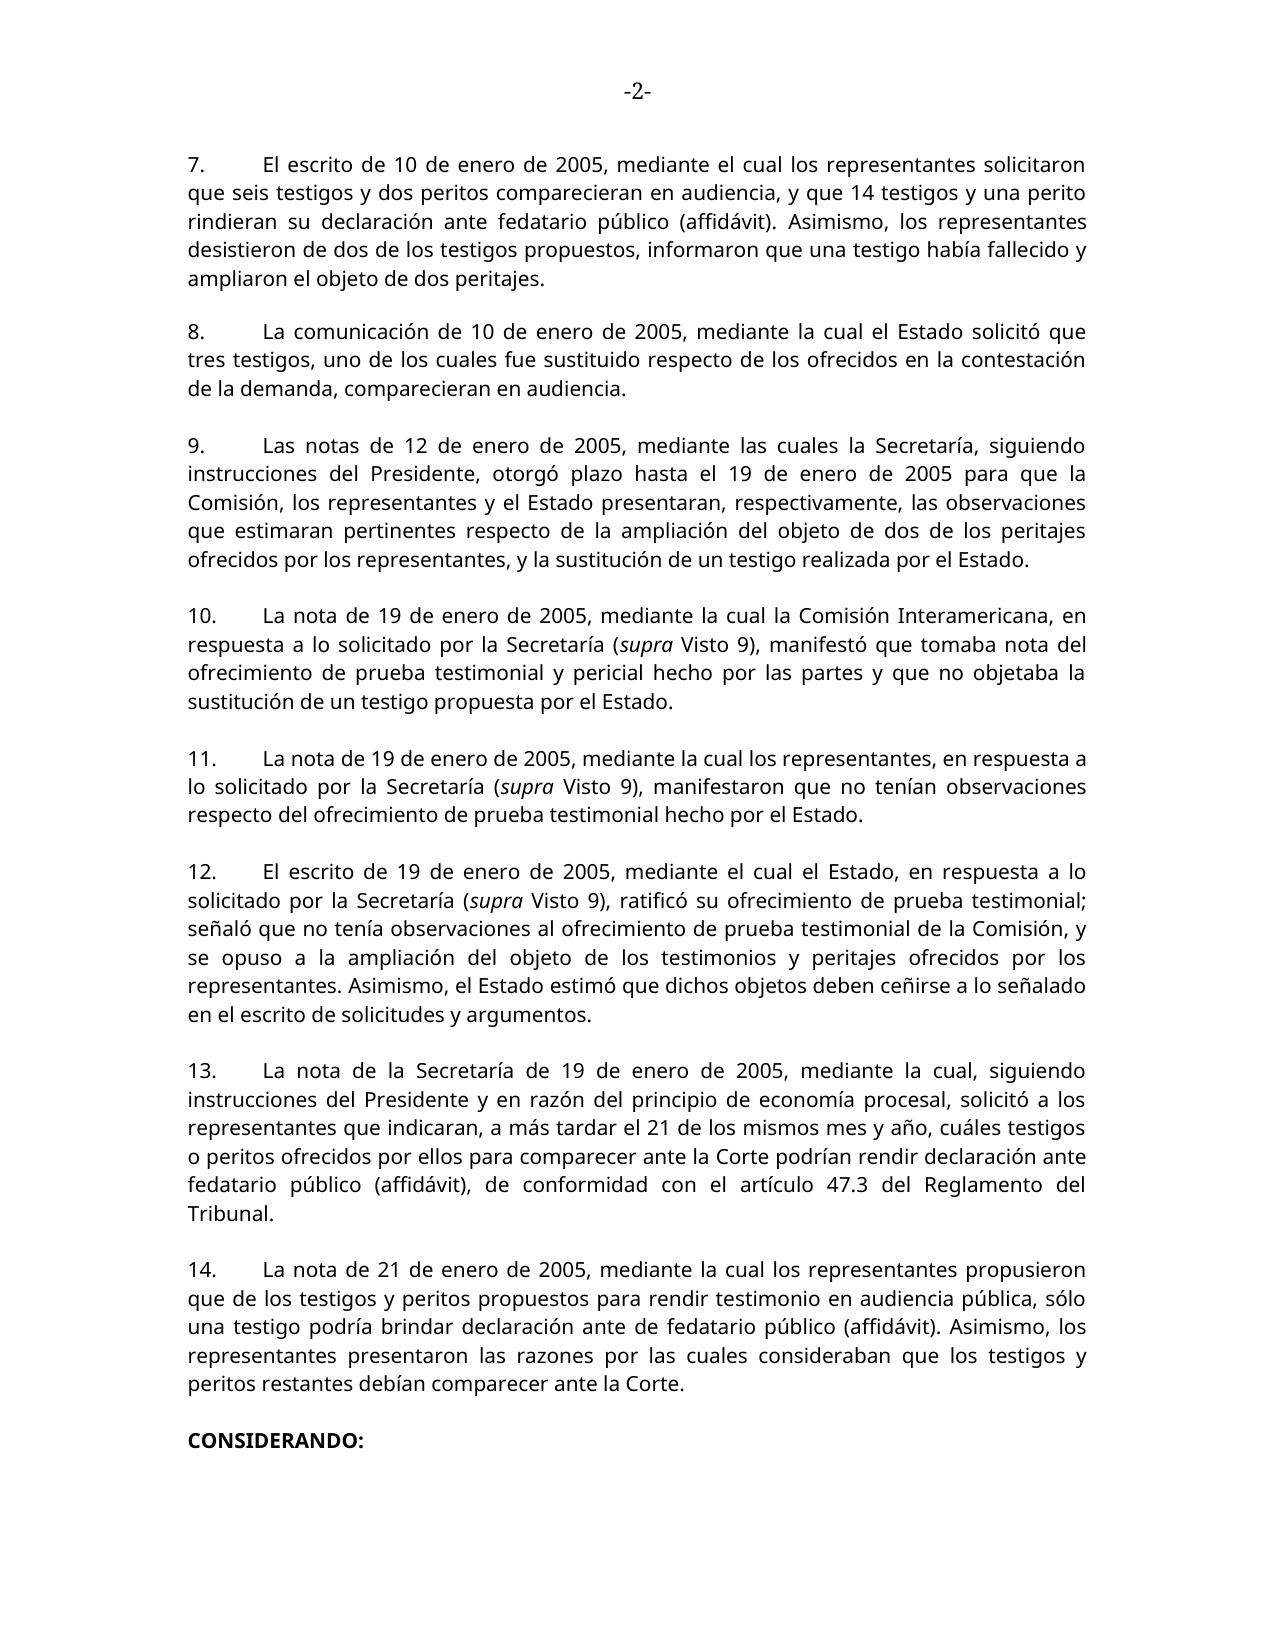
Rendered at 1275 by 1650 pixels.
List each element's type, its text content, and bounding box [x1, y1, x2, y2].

text 8. La comunicación de 10 de enero de 2005, mediante la cual el Estado solicitó que tres testigos, uno de los cuales fue sustituido respecto de los ofrecidos en la contestación de la demanda, comparecieran en audiencia. [187, 317, 1087, 402]
text 9. Las notas de 12 de enero de 2005, mediante las cuales la Secretaría, siguiendo instrucciones del Presidente, otorgó plazo hasta el 19 de enero de 2005 para que la Comisión, los representantes y el Estado presentaran, respectivamente, las observaciones que estimaran pertinentes respecto de la ampliación del objeto de dos de los peritajes ofrecidos por los representantes, y la sustitución de un testigo realizada por el Estado. [187, 431, 1087, 573]
text 14. La nota de 21 de enero de 2005, mediante la cual los representantes propusieron que de los testigos y peritos propuestos para rendir testimonio en audiencia pública, sólo una testigo podría brindar declaración ante de fedatario público (affidávit). Asimismo, los representantes presentaron las razones por las cuales consideraban que los testigos y peritos restantes debían comparecer ante la Corte. [187, 1256, 1087, 1398]
text 7. El escrito de 10 de enero de 2005, mediante el cual los representantes solicitaron que seis testigos y dos peritos comparecieran en audiencia, y que 14 testigos y una perito rindieran su declaración ante fedatario público (affidávit). Asimismo, los representantes desistieron de dos de los testigos propuestos, informaron que una testigo había fallecido y ampliaron el objeto de dos peritajes. [187, 150, 1087, 292]
text 11. La nota de 19 de enero de 2005, mediante la cual los representantes, en respuesta a lo solicitado por la Secretaría (supra Visto 9), manifestaron que no tenían observaciones respecto del ofrecimiento de prueba testimonial hecho por el Estado. [187, 744, 1087, 829]
text 13. La nota de la Secretaría de 19 de enero de 2005, mediante la cual, siguiendo instrucciones del Presidente y en razón del principio de economía procesal, solicitó a los representantes que indicaran, a más tardar el 21 de los mismos mes y año, cuáles testigos o peritos ofrecidos por ellos para comparecer ante la Corte podrían rendir declaración ante fedatario público (affidávit), de conformidad con el artículo 47.3 del Reglamento del Tribunal. [187, 1057, 1087, 1227]
text CONSIDERANDO: [187, 1426, 1083, 1455]
text 12. El escrito de 19 de enero de 2005, mediante el cual el Estado, en respuesta a lo solicitado por la Secretaría (supra Visto 9), ratificó su ofrecimiento de prueba testimonial; señaló que no tenía observaciones al ofrecimiento de prueba testimonial de la Comisión, y se opuso a la ampliación del objeto de los testimonios y peritajes ofrecidos por los representantes. Asimismo, el Estado estimó que dichos objetos deben ceñirse a lo señalado en el escrito de solicitudes y argumentos. [187, 857, 1087, 1028]
text 10. La nota de 19 de enero de 2005, mediante la cual la Comisión Interamericana, en respuesta a lo solicitado por la Secretaría (supra Visto 9), manifestó que tomaba nota del ofrecimiento de prueba testimonial y pericial hecho por las partes y que no objetaba la sustitución de un testigo propuesta por el Estado. [187, 602, 1087, 715]
